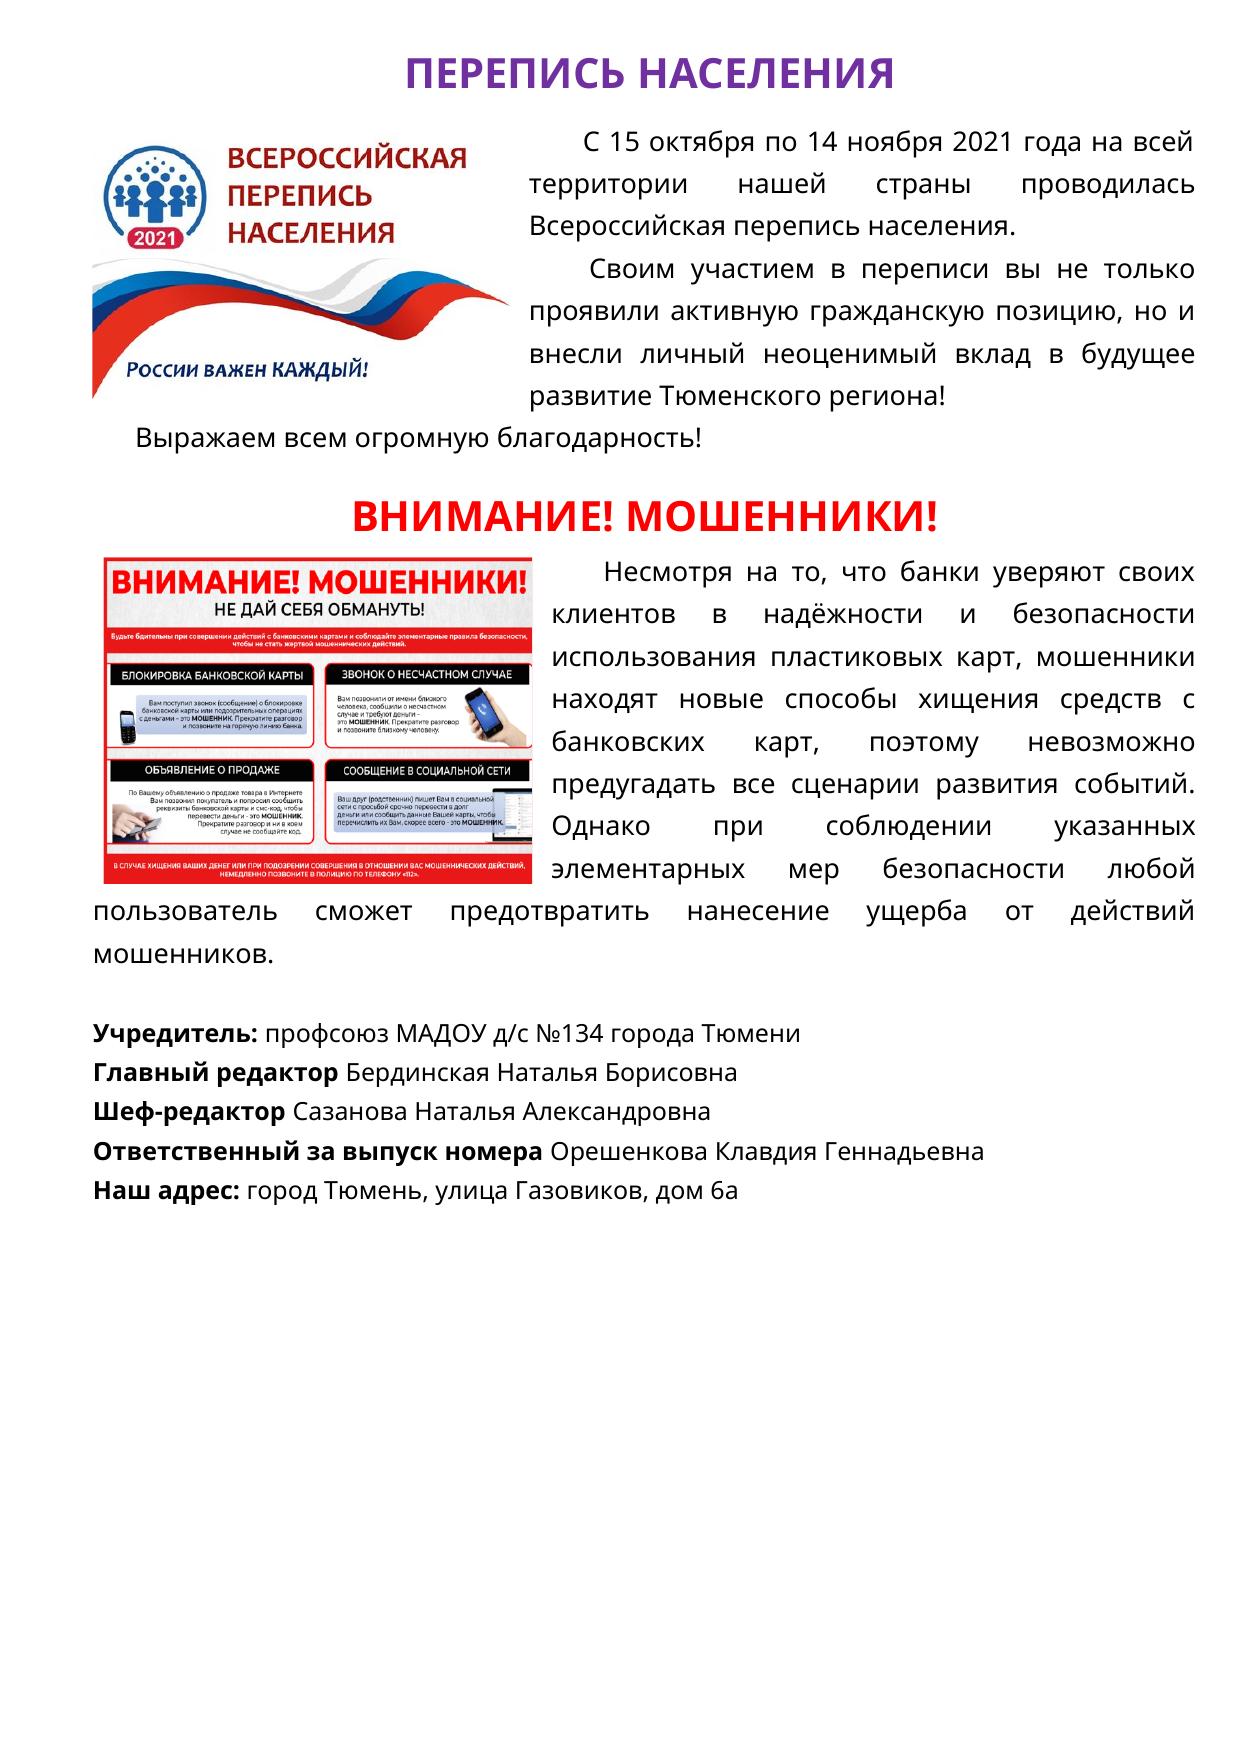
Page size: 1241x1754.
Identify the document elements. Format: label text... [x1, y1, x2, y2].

text Главный редактор Бердинская Наталья Борисовна [93, 1055, 1196, 1089]
text Своим участием в переписи вы не только проявили активную гражданскую позицию, но и внесли личный неоценимый вклад в будущее развитие Тюменского региона! [93, 249, 1196, 413]
text ПЕРЕПИСЬ НАСЕЛЕНИЯ [93, 44, 1196, 101]
picture [100, 555, 536, 888]
text С 15 октября по 14 ноября 2021 года на всей территории нашей страны проводилась Всероссийская перепись населения. [93, 122, 1196, 244]
text ВНИМАНИЕ! МОШЕННИКИ! [93, 487, 1196, 544]
text Выражаем всем огромную благодарность! [93, 419, 1196, 456]
text Наш адрес: город Тюмень, улица Газовиков, дом 6а [93, 1172, 1196, 1206]
text Шеф-редактор Сазанова Наталья Александровна [93, 1094, 1196, 1128]
text Ответственный за выпуск номера Орешенкова Клавдия Геннадьевна [93, 1133, 1196, 1167]
picture [92, 133, 510, 399]
text Учредитель: профсоюз МАДОУ д/с №134 города Тюмени [93, 1016, 1196, 1050]
